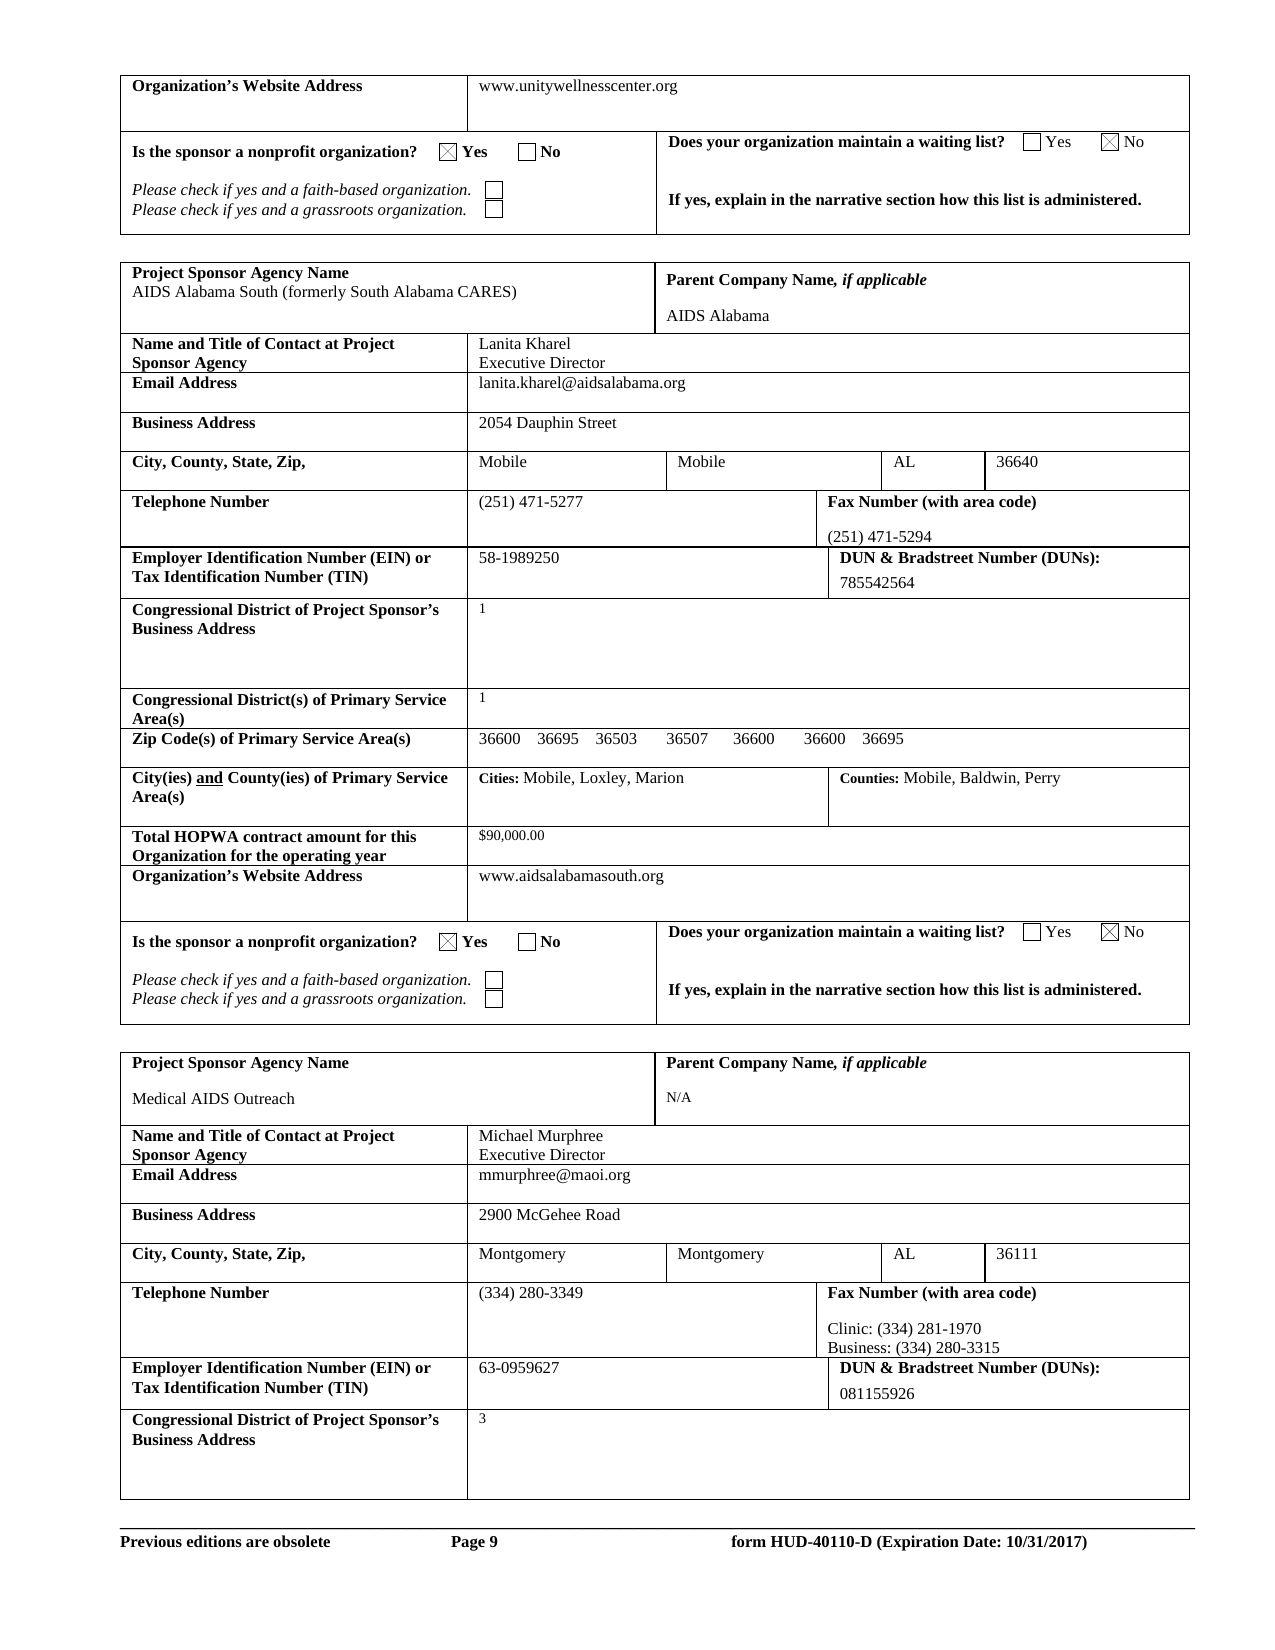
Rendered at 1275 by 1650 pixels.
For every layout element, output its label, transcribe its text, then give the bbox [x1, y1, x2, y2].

table_cell 3 [468, 1410, 1189, 1499]
table_cell 63-0959627 [468, 1358, 828, 1409]
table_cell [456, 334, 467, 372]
table_cell AL [882, 452, 984, 490]
table_cell Congressional District of Project Sponsor’s Business Address [121, 1410, 467, 1499]
table_cell Employer Identification Number (EIN) or Tax Identification Number (TIN) [121, 1358, 467, 1409]
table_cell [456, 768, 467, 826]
table_cell 1 [468, 689, 1189, 728]
table_cell Employer Identification Number (EIN) or Tax Identification Number (TIN) [121, 548, 467, 598]
table_cell Zip Code(s) of Primary Service Area(s) [121, 729, 467, 767]
table_cell Does your organization maintain a waiting list? Yes No If yes, explain in the narrative section how this list is administered. [657, 132, 1189, 234]
table_cell $90,000.00 [468, 827, 1189, 865]
table_cell Lanita Kharel Executive Director [468, 334, 1189, 372]
table_cell Telephone Number [121, 1283, 467, 1357]
table_cell 2054 Dauphin Street [468, 413, 1189, 451]
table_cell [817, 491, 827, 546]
table_cell Montgomery [667, 1244, 881, 1282]
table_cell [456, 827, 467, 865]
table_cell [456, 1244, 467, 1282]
table_cell Montgomery [468, 1244, 666, 1282]
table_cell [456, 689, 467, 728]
table_cell Is the sponsor a nonprofit organization? Yes No Please check if yes and a faith-based organization. Please check if yes and a grassroots organization. [121, 132, 656, 234]
table_cell Mobile [468, 452, 666, 490]
table_cell 1 [468, 599, 1189, 688]
table_cell Cities: Mobile, Loxley, Marion [468, 768, 828, 826]
table_cell Counties: Mobile, Baldwin, Perry [829, 768, 1189, 826]
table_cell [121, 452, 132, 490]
table_cell mmurphree@maoi.org [468, 1165, 1189, 1203]
table_cell Congressional District of Project Sponsor’s Business Address [121, 599, 467, 688]
table_cell www.unitywellnesscenter.org [468, 76, 1189, 131]
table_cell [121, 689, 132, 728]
table_cell DUN & Bradstreet Number (DUNs): 785542564 [829, 548, 1189, 598]
table_cell (334) 280-3349 [468, 1283, 816, 1357]
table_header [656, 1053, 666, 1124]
table_cell www.aidsalabamasouth.org [468, 866, 1189, 921]
table_cell Mobile [667, 452, 881, 490]
table_cell Does your organization maintain a waiting list? Yes No If yes, explain in the narrative section how this list is administered. [657, 922, 1189, 1024]
table_cell 36111 [986, 1244, 1189, 1282]
table_header Parent Company Name, if applicable AIDS Alabama [656, 263, 1189, 333]
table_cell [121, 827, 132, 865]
table_cell Michael Murphree Executive Director [468, 1126, 1189, 1164]
table_cell DUN & Bradstreet Number (DUNs): 081155926 [829, 1358, 1189, 1409]
table_cell Fax Number (with area code) Clinic: (334) 281-1970 Business: (334) 280-3315 [817, 1283, 1189, 1357]
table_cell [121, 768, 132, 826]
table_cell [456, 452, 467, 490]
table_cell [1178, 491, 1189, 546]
table_header Project Sponsor Agency Name AIDS Alabama South (formerly South Alabama CARES) [121, 263, 654, 333]
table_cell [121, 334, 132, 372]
table_header Project Sponsor Agency Name Medical AIDS Outreach [121, 1053, 654, 1124]
table_cell 36600 36695 36503 36507 36600 36600 36695 [468, 729, 1189, 767]
table_cell (251) 471-5277 [468, 491, 816, 546]
table_cell lanita.kharel@aidsalabama.org [468, 373, 1189, 412]
table_cell Telephone Number [121, 491, 467, 546]
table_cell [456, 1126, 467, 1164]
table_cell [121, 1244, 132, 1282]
table_cell 58-1989250 [468, 548, 828, 598]
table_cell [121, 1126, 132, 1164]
table_cell 2900 McGehee Road [468, 1204, 1189, 1243]
table_cell 36640 [986, 452, 1189, 490]
table_cell Is the sponsor a nonprofit organization? Yes No Please check if yes and a faith-based organization. Please check if yes and a grassroots organization. [121, 922, 656, 1024]
table_cell AL [882, 1244, 984, 1282]
